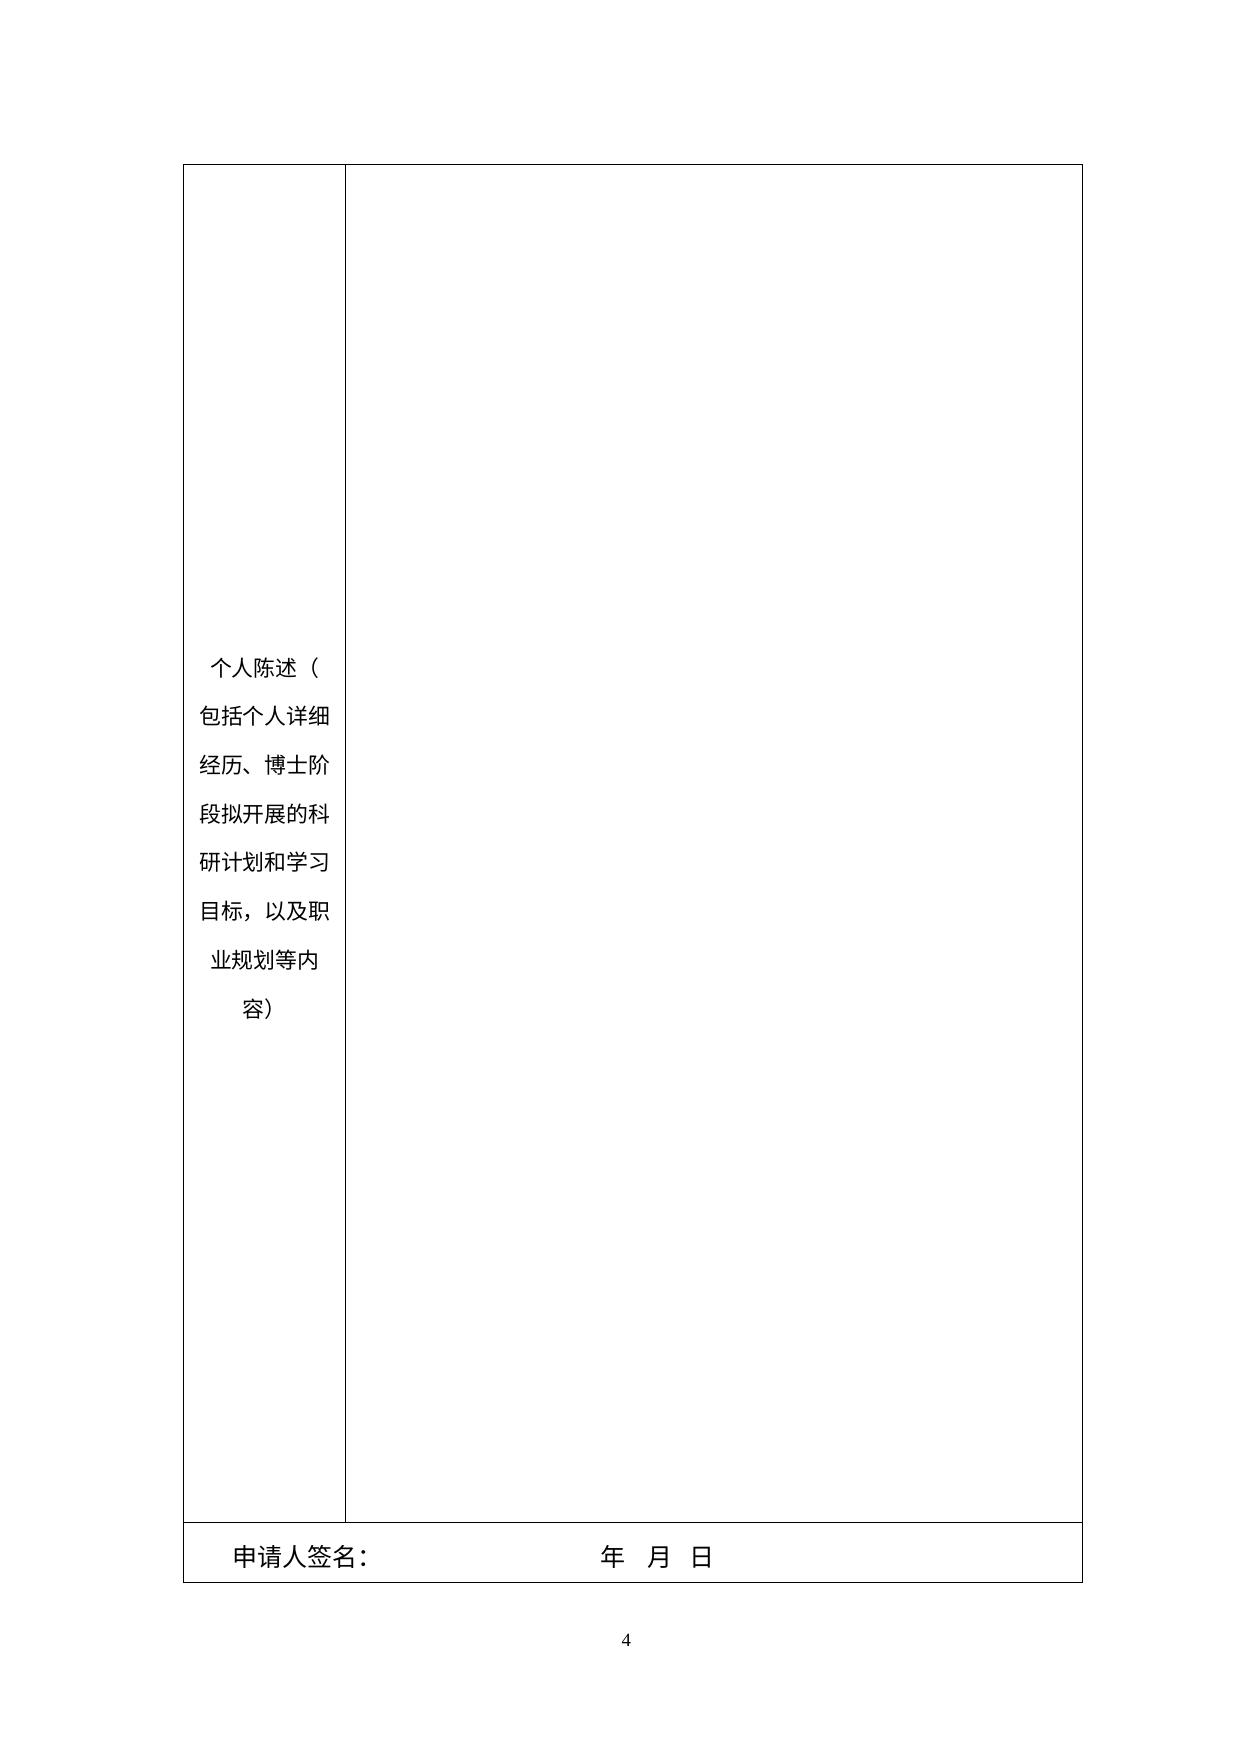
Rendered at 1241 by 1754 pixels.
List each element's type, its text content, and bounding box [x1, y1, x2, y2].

table_cell 个人陈述（ 包括个人详细经历、博士阶段拟开展的科研计划和学习目标，以及职业规划等内容） [184, 165, 345, 1522]
table_cell [346, 165, 1082, 1522]
table_cell 申请人签名： 年 月 日 [184, 1523, 1082, 1582]
